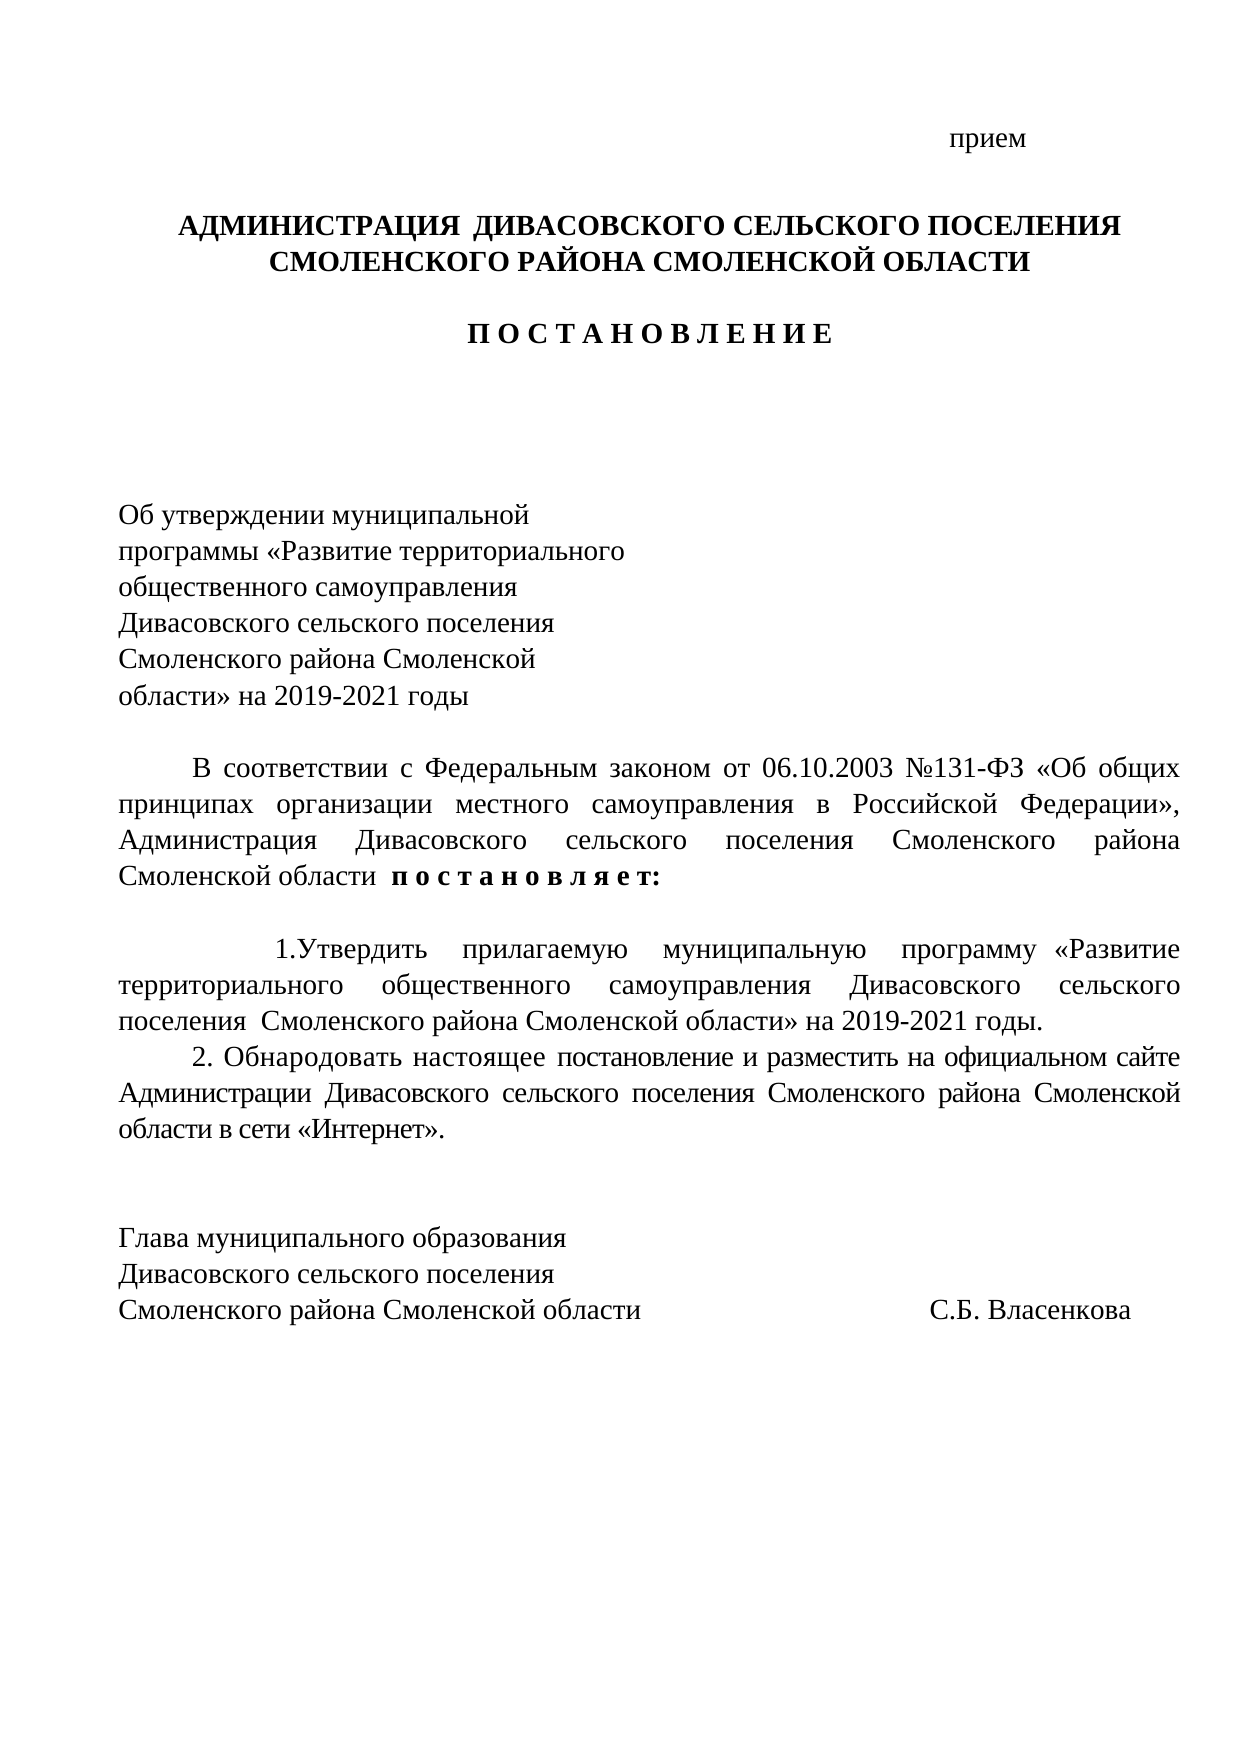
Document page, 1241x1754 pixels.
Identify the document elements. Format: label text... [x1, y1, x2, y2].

text 2. Обнародовать настоящее постановление и разместить на официальном сайте Администрации Дивасовского сельского поселения Смоленского района Смоленской области в сети «Интернет». [118, 1039, 1181, 1145]
text В соответствии с Федеральным законом от 06.10.2003 №131-ФЗ «Об общих принципах организации местного самоуправления в Российской Федерации», Администрация Дивасовского сельского поселения Смоленского района Смоленской области п о с т а н о в л я е т: [118, 750, 1181, 892]
text СМОЛЕНСКОГО РАЙОНА СМОЛЕНСКОЙ ОБЛАСТИ [118, 244, 1181, 278]
text прием [118, 118, 1150, 155]
text Об утверждении муниципальной программы «Развитие территориального общественного самоуправления Дивасовского сельского поселения Смоленского района Смоленской области» на 2019-2021 годы [118, 497, 650, 711]
text Глава муниципального образования [118, 1220, 1181, 1253]
text Смоленского района Смоленской области С.Б. Власенкова [118, 1292, 1181, 1326]
text 1.Утвердить прилагаемую муниципальную программу «Развитие территориального общественного самоуправления Дивасовского сельского поселения Смоленского района Смоленской области» на 2019-2021 годы. [118, 931, 1181, 1037]
text Дивасовского сельского поселения [118, 1256, 1181, 1290]
text АДМИНИСТРАЦИЯ ДИВАСОВСКОГО СЕЛЬСКОГО ПОСЕЛЕНИЯ [118, 208, 1181, 241]
text П О С Т А Н О В Л Е Н И Е [118, 316, 1181, 350]
